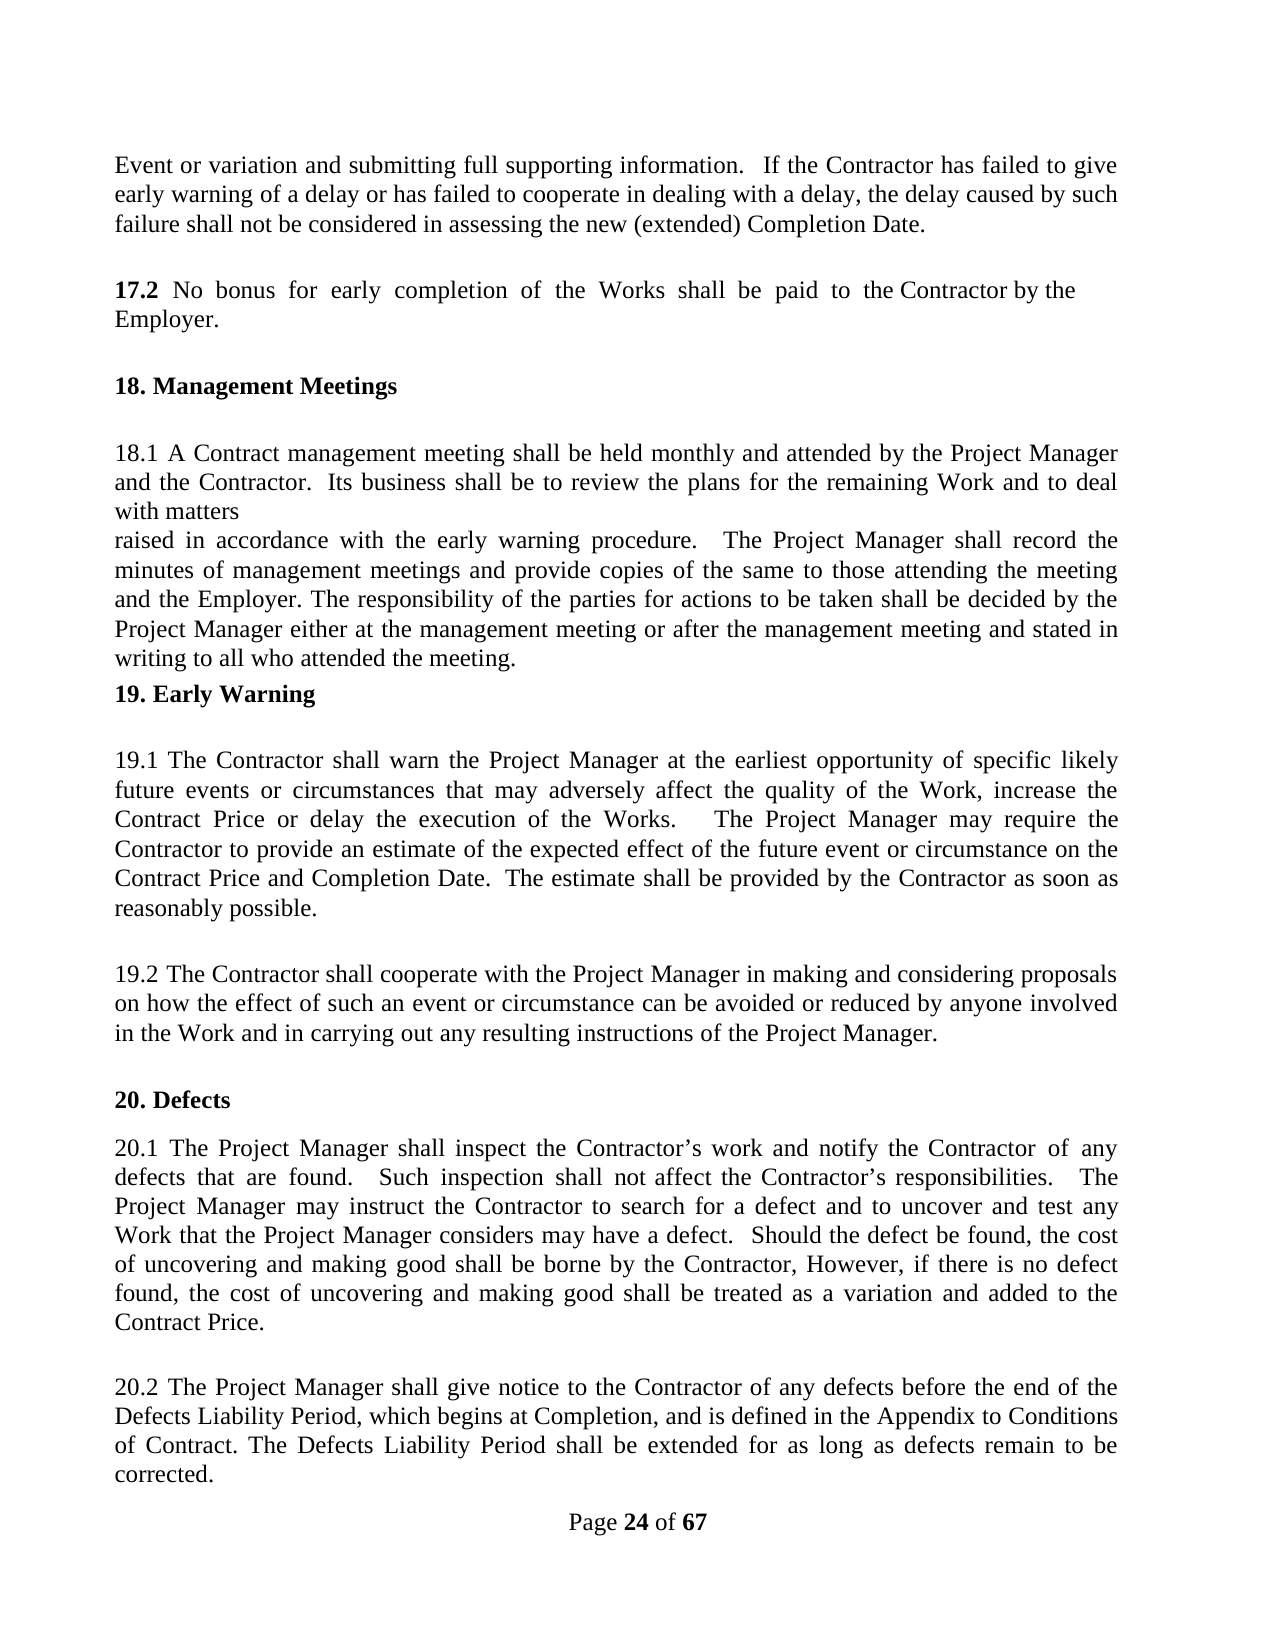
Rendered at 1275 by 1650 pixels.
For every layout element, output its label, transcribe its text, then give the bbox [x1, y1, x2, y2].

text 19.1 The Contractor shall warn the Project Manager at the earliest opportunity of specific likely future events or circumstances that may adversely affect the quality of the Work, increase the Contract Price or delay the execution of the Works. The Project Manager may require the Contractor to provide an estimate of the expected effect of the future event or circumstance on the Contract Price and Completion Date. The estimate shall be provided by the Contractor as soon as reasonably possible. [114, 745, 1119, 922]
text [114, 150, 1118, 238]
text 18.1 A Contract management meeting shall be held monthly and attended by the Project Manager and the Contractor. Its business shall be to review the plans for the remaining Work and to deal with matters [114, 438, 1118, 524]
text 20. Defects [114, 1085, 1125, 1114]
text 17.2 No bonus for early completion of the Works shall be paid to the Contractor by the Employer. [114, 275, 1125, 333]
text 20.1 The Project Manager shall inspect the Contractor’s work and notify the Contractor of any defects that are found. Such inspection shall not affect the Contractor’s responsibilities. The Project Manager may instruct the Contractor to search for a defect and to uncover and test any Work that the Project Manager considers may have a defect. Should the defect be found, the cost of uncovering and making good shall be borne by the Contractor, However, if there is no defect found, the cost of uncovering and making good shall be treated as a variation and added to the Contract Price. [114, 1133, 1118, 1335]
text 18. Management Meetings [114, 371, 1125, 400]
text raised in accordance with the early warning procedure. The Project Manager shall record the minutes of management meetings and provide copies of the same to those attending the meeting and the Employer. The responsibility of the parties for actions to be taken shall be decided by the Project Manager either at the management meeting or after the management meeting and stated in writing to all who attended the meeting. [114, 525, 1118, 672]
text 20.2 The Project Manager shall give notice to the Contractor of any defects before the end of the Defects Liability Period, which begins at Completion, and is defined in the Appendix to Conditions of Contract. The Defects Liability Period shall be extended for as long as defects remain to be corrected. [114, 1372, 1118, 1488]
text 19.2 The Contractor shall cooperate with the Project Manager in making and considering proposals on how the effect of such an event or circumstance can be avoided or reduced by anyone involved in the Work and in carrying out any resulting instructions of the Project Manager. [114, 959, 1118, 1047]
text 19. Early Warning [114, 679, 1125, 707]
